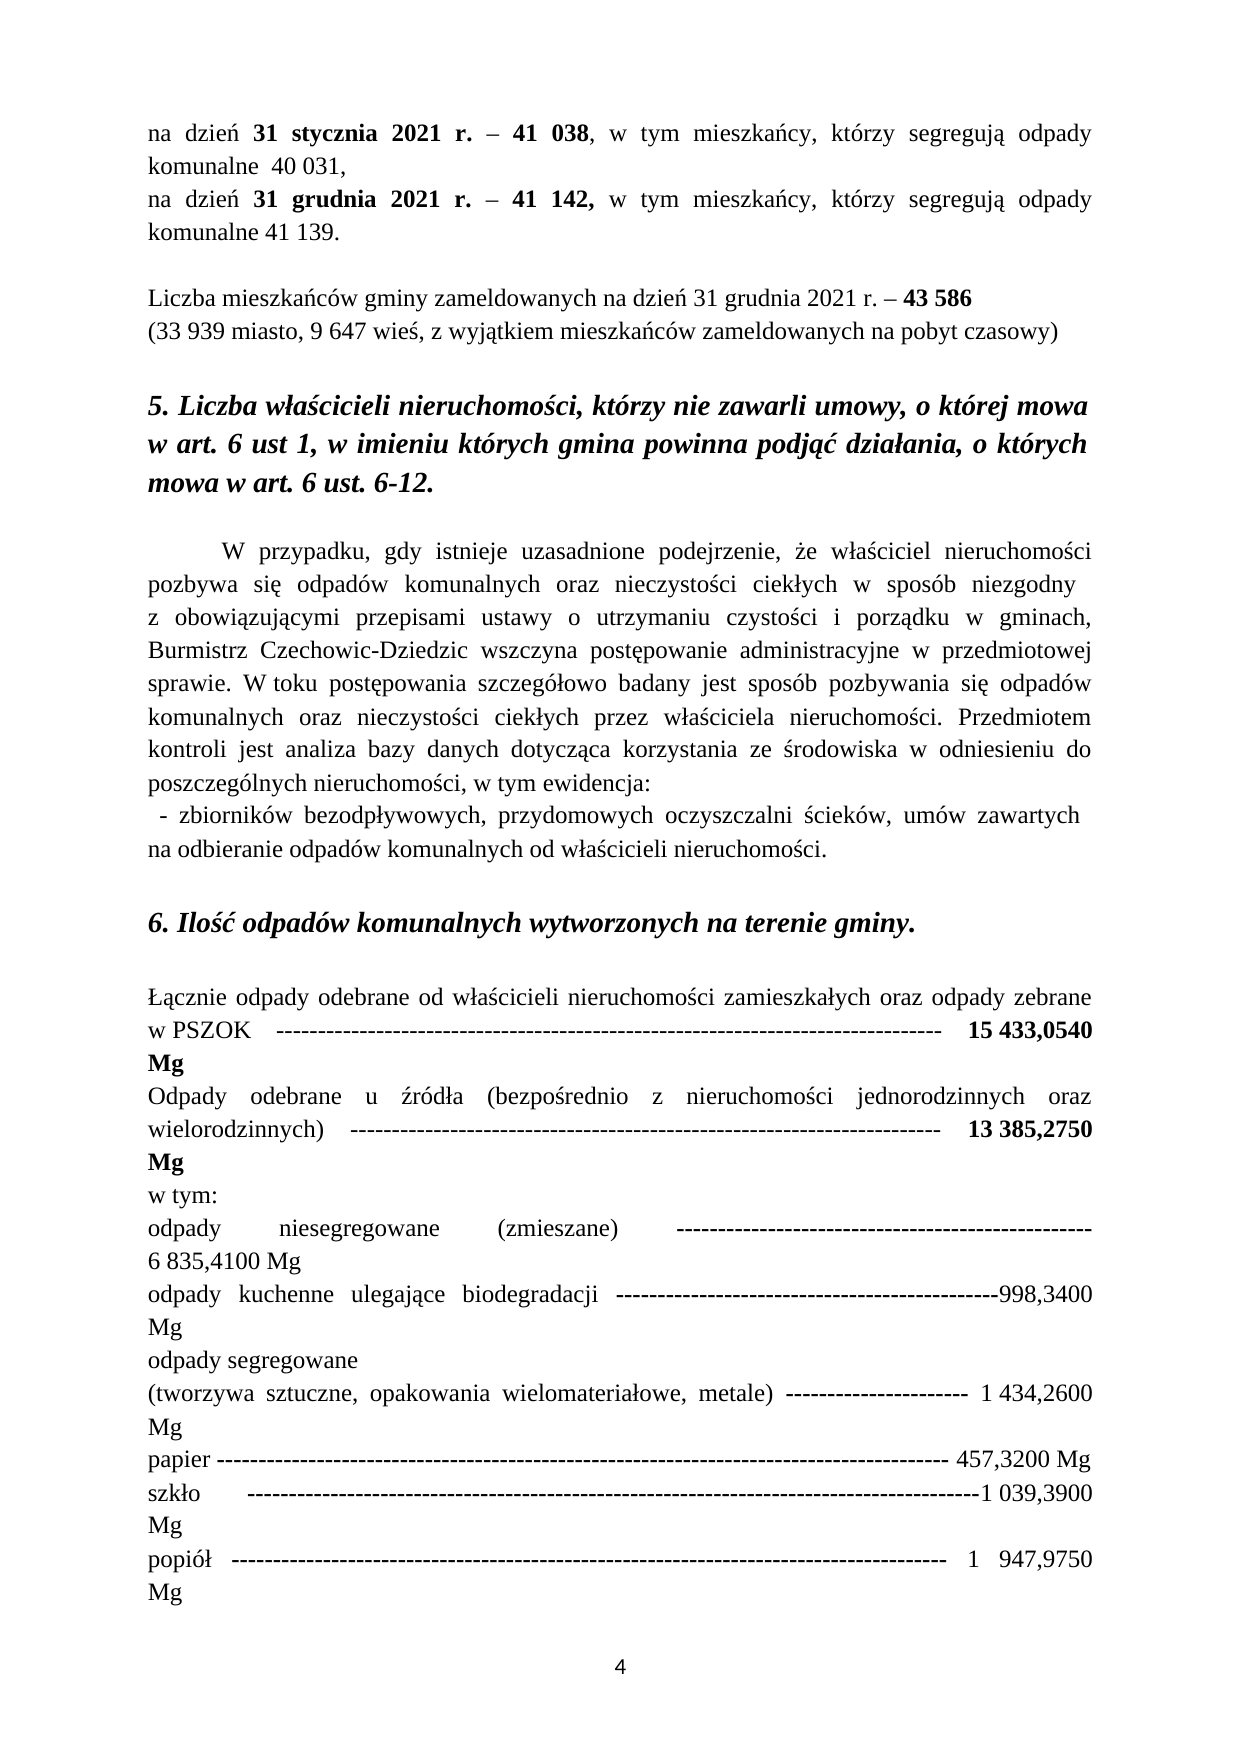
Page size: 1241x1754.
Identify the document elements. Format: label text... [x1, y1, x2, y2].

text na dzień 31 grudnia 2021 r. – 41 142, w tym mieszkańcy, którzy segregują odpady komunalne 41 139. [148, 184, 1092, 246]
text W przypadku, gdy istnieje uzasadnione podejrzenie, że właściciel nieruchomości pozbywa się odpadów komunalnych oraz nieczystości ciekłych w sposób niezgodny z obowiązującymi przepisami ustawy o utrzymaniu czystości i porządku w gminach, Burmistrz Czechowic-Dziedzic wszczyna postępowanie administracyjne w przedmiotowej sprawie. W toku postępowania szczegółowo badany jest sposób pozbywania się odpadów komunalnych oraz nieczystości ciekłych przez właściciela nieruchomości. Przedmiotem kontroli jest analiza bazy danych dotycząca korzystania ze środowiska w odniesieniu do poszczególnych nieruchomości, w tym ewidencja: [148, 536, 1092, 796]
text Liczba mieszkańców gminy zameldowanych na dzień 31 grudnia 2021 r. – 43 586 [148, 283, 1092, 312]
text 5. Liczba właścicieli nieruchomości, którzy nie zawarli umowy, o której mowa w art. 6 ust 1, w imieniu których gmina powinna podjąć działania, o których mowa w art. 6 ust. 6-12. [148, 388, 1092, 498]
text (33 939 miasto, 9 647 wieś, z wyjątkiem mieszkańców zameldowanych na pobyt czasowy) [148, 316, 1092, 345]
text odpady segregowane [148, 1346, 1092, 1374]
text papier ---------------------------------------------------------------------------------------- 457,3200 Mg [148, 1444, 1092, 1473]
text na dzień 31 stycznia 2021 r. – 41 038, w tym mieszkańcy, którzy segregują odpady komunalne 40 031, [148, 118, 1092, 180]
text - zbiorników bezodpływowych, przydomowych oczyszczalni ścieków, umów zawartych na odbieranie odpadów komunalnych od właścicieli nieruchomości. [148, 801, 1092, 862]
text 6. Ilość odpadów komunalnych wytworzonych na terenie gminy. [148, 905, 1092, 939]
text odpady kuchenne ulegające biodegradacji ----------------------------------------------998,3400 Mg [148, 1279, 1092, 1341]
text szkło ----------------------------------------------------------------------------------------1 039,3900 Mg [148, 1478, 1092, 1539]
text odpady niesegregowane (zmieszane) -------------------------------------------------- 6 835,4100 Mg [148, 1213, 1092, 1275]
text popiół -------------------------------------------------------------------------------------- 1 947,9750 Mg [148, 1544, 1092, 1605]
text w tym: [148, 1180, 1092, 1209]
text (tworzywa sztuczne, opakowania wielomateriałowe, metale) ---------------------- 1 434,2600 Mg [148, 1378, 1092, 1440]
text Odpady odebrane u źródła (bezpośrednio z nieruchomości jednorodzinnych oraz wielorodzinnych) ----------------------------------------------------------------------- 13 385,2750 Mg [148, 1081, 1092, 1176]
text Łącznie odpady odebrane od właścicieli nieruchomości zamieszkałych oraz odpady zebrane w PSZOK -------------------------------------------------------------------------------- 15 433,0540 Mg [148, 982, 1092, 1077]
